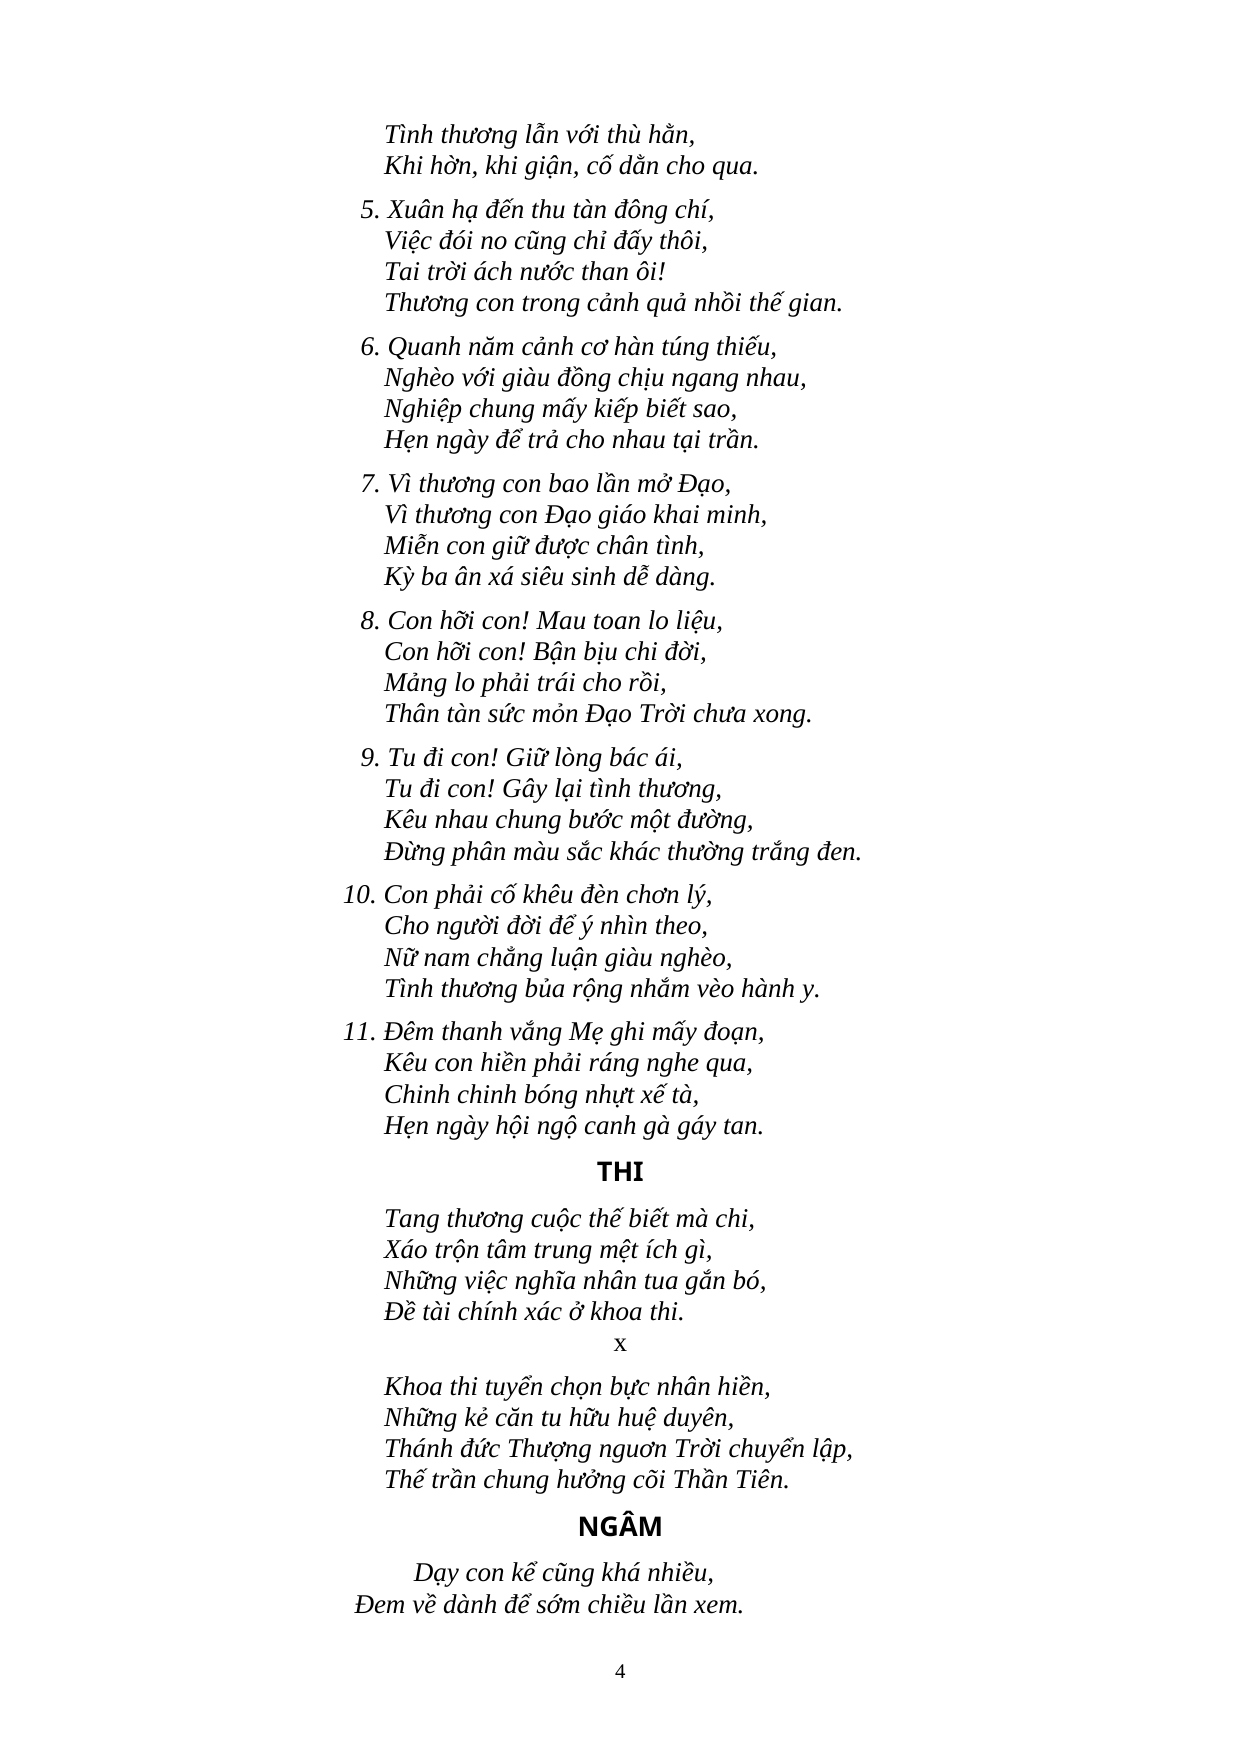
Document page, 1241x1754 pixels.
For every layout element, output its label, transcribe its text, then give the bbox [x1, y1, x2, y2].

text Hẹn ngày để trả cho nhau tại trần. [118, 423, 1122, 454]
text Việc đói no cũng chỉ đấy thôi, [118, 224, 1122, 255]
text Thương con trong cảnh quả nhồi thế gian. [118, 286, 1122, 317]
text Con hỡi con! Bận bịu chi đời, [118, 635, 1122, 666]
text Đừng phân màu sắc khác thường trắng đen. [118, 835, 1122, 866]
text Thân tàn sức mỏn Đạo Trời chưa xong. [118, 698, 1122, 729]
text Thế trần chung hưởng cõi Thần Tiên. [118, 1463, 1122, 1495]
text Xáo trộn tâm trung mệt ích gì, [118, 1233, 1122, 1264]
text Miễn con giữ được chân tình, [118, 529, 1122, 561]
text Hẹn ngày hội ngộ canh gà gáy tan. [118, 1109, 1122, 1140]
text NGÂM [118, 1507, 1122, 1544]
text Nữ nam chẳng luận giàu nghèo, [118, 941, 1122, 972]
text Mảng lo phải trái cho rồi, [118, 666, 1122, 698]
text 7. Vì thương con bao lần mở Đạo, [118, 467, 1122, 498]
text Đem về dành để sớm chiều lần xem. [118, 1588, 1122, 1619]
text 6. Quanh năm cảnh cơ hàn túng thiếu, [118, 330, 1122, 361]
text Nghèo với giàu đồng chịu ngang nhau, [118, 361, 1122, 392]
text Những việc nghĩa nhân tua gắn bó, [118, 1264, 1122, 1295]
text Tang thương cuộc thế biết mà chi, [118, 1202, 1122, 1233]
text Kêu nhau chung bước một đường, [118, 803, 1122, 835]
text Kêu con hiền phải ráng nghe qua, [118, 1047, 1122, 1078]
text Những kẻ căn tu hữu huệ duyên, [118, 1401, 1122, 1432]
text THI [118, 1152, 1122, 1189]
text Thánh đức Thượng nguơn Trời chuyển lập, [118, 1432, 1122, 1463]
text Khi hờn, khi giận, cố dằn cho qua. [118, 149, 1122, 180]
text 8. Con hỡi con! Mau toan lo liệu, [118, 604, 1122, 635]
text Kỳ ba ân xá siêu sinh dễ dàng. [118, 561, 1122, 592]
text Dạy con kể cũng khá nhiều, [118, 1557, 1122, 1588]
text Nghiệp chung mấy kiếp biết sao, [118, 392, 1122, 423]
text 5. Xuân hạ đến thu tàn đông chí, [118, 193, 1122, 224]
text Chinh chinh bóng nhựt xế tà, [118, 1078, 1122, 1109]
text Tai trời ách nước than ôi! [118, 255, 1122, 286]
text 11. Đêm thanh vắng Mẹ ghi mấy đoạn, [118, 1015, 1122, 1047]
text 9. Tu đi con! Giữ lòng bác ái, [118, 741, 1122, 772]
text Cho người đời để ý nhìn theo, [118, 909, 1122, 941]
text Vì thương con Đạo giáo khai minh, [118, 498, 1122, 529]
text Tình thương lẫn với thù hằn, [118, 118, 1122, 149]
text Tình thương bủa rộng nhắm vèo hành y. [118, 972, 1122, 1003]
text 10. Con phải cố khêu đèn chơn lý, [118, 878, 1122, 909]
text Đề tài chính xác ở khoa thi. [118, 1295, 1122, 1326]
text Tu đi con! Gây lại tình thương, [118, 772, 1122, 803]
text x [118, 1326, 1122, 1358]
text Khoa thi tuyển chọn bực nhân hiền, [118, 1370, 1122, 1401]
